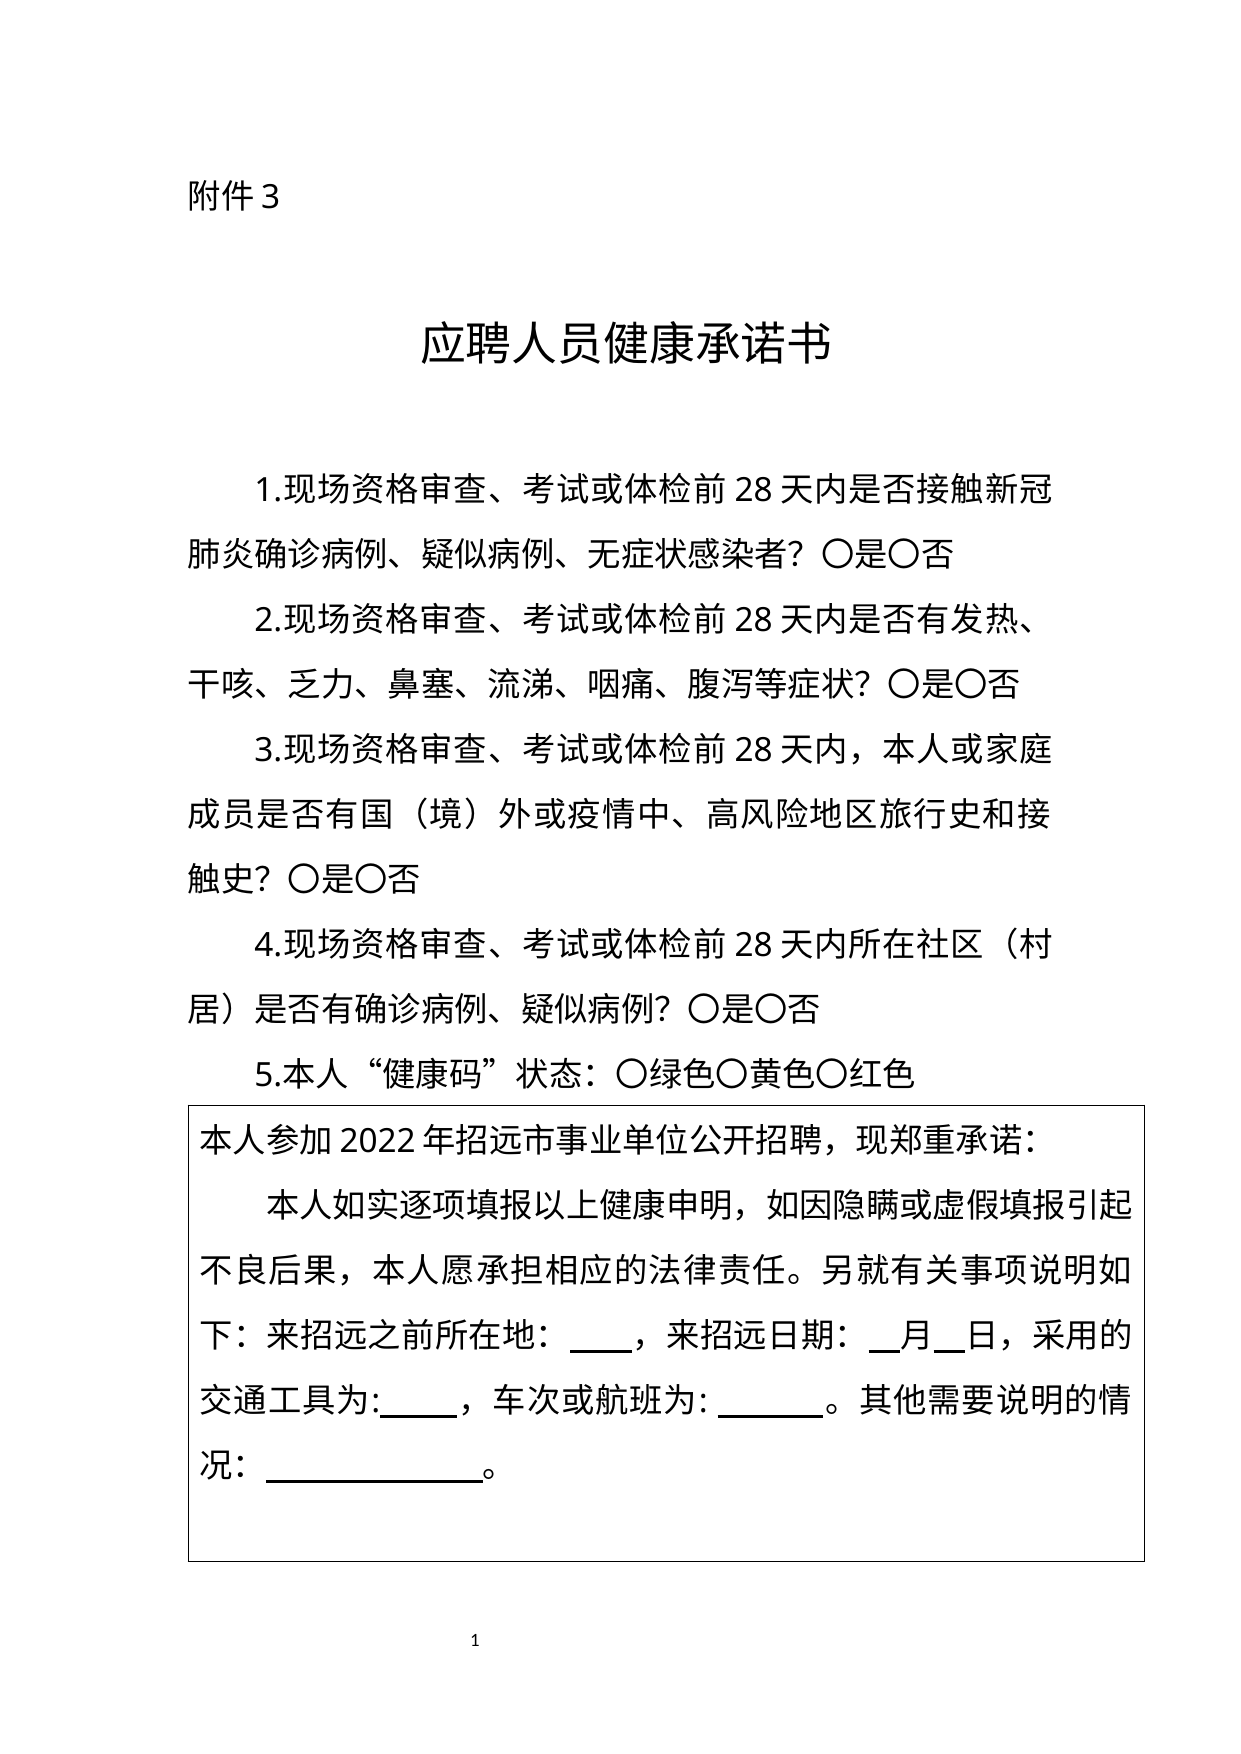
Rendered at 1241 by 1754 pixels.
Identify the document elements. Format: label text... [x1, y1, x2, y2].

text 附件3 [187, 162, 1053, 227]
text 应聘人员健康承诺书 [187, 292, 1053, 389]
text 3.现场资格审查、考试或体检前28天内，本人或家庭成员是否有国（境）外或疫情中、高风险地区旅行史和接触史？〇是〇否 [187, 714, 1053, 909]
text 2.现场资格审查、考试或体检前28天内是否有发热、干咳、乏力、鼻塞、流涕、咽痛、腹泻等症状？〇是〇否 [187, 584, 1053, 714]
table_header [189, 1106, 1144, 1561]
text 5.本人“健康码”状态：〇绿色〇黄色〇红色 [187, 1039, 1053, 1104]
text 4.现场资格审查、考试或体检前28天内所在社区（村居）是否有确诊病例、疑似病例？〇是〇否 [187, 909, 1053, 1039]
text 1.现场资格审查、考试或体检前28天内是否接触新冠肺炎确诊病例、疑似病例、无症状感染者？〇是〇否 [187, 454, 1053, 584]
